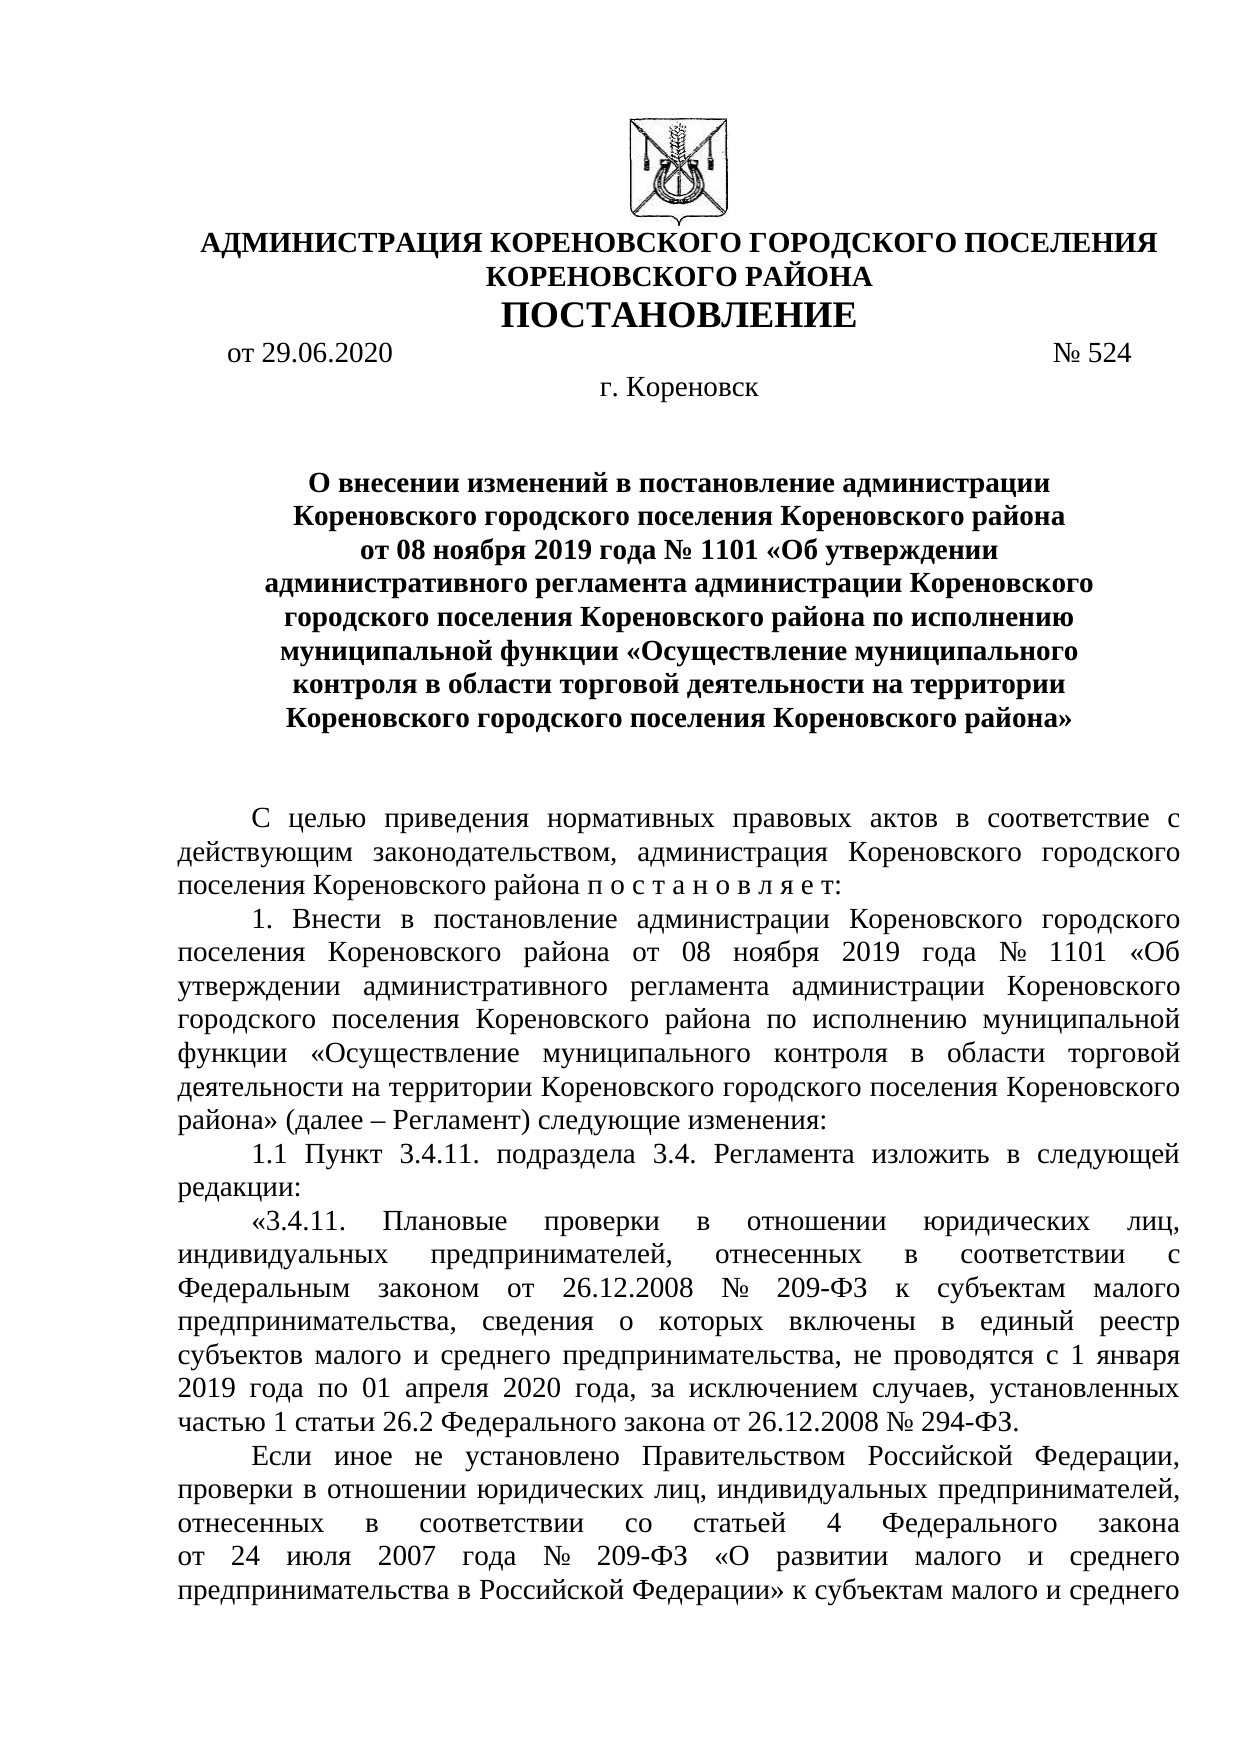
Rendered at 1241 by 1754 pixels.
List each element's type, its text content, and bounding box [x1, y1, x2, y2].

text контроля в области торговой деятельности на территории [177, 666, 1181, 700]
text 1. Внести в постановление администрации Кореновского городского поселения Кореновского района от 08 ноября 2019 года № 1101 «Об утверждении административного регламента администрации Кореновского городского поселения Кореновского района по исполнению муниципальной функции «Осуществление муниципального контроля в области торговой деятельности на территории Кореновского городского поселения Кореновского района» (далее – Регламент) следующие изменения: [177, 901, 1181, 1136]
text от 29.06.2020 № 524 [177, 336, 1181, 369]
text муниципальной функции «Осуществление муниципального [177, 633, 1181, 666]
text С целью приведения нормативных правовых актов в соответствие с действующим законодательством, администрация Кореновского городского поселения Кореновского района п о с т а н о в л я е т: [177, 800, 1181, 901]
text городского поселения Кореновского района по исполнению [177, 599, 1181, 633]
text Кореновского городского поселения Кореновского района [177, 498, 1181, 532]
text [177, 1438, 1181, 1605]
picture [629, 118, 729, 226]
text Кореновского городского поселения Кореновского района» [177, 700, 1181, 733]
text «3.4.11. Плановые проверки в отношении юридических лиц, индивидуальных предпринимателей, отнесенных в соответствии с Федеральным законом от 26.12.2008 № 209-ФЗ к субъектам малого предпринимательства, сведения о которых включены в единый реестр субъектов малого и среднего предпринимательства, не проводятся с 1 января 2019 года по 01 апреля 2020 года, за исключением случаев, установленных частью 1 статьи 26.2 Федерального закона от 26.12.2008 № 294-ФЗ. [177, 1203, 1181, 1438]
text 1.1 Пункт 3.4.11. подраздела 3.4. Регламента изложить в следующей редакции: [177, 1136, 1181, 1203]
text административного регламента администрации Кореновского [177, 566, 1181, 599]
text О внесении изменений в постановление администрации [177, 465, 1181, 498]
text г. Кореновск [177, 369, 1181, 403]
text АДМИНИСТРАЦИЯ КОРЕНОВСКОГО ГОРОДСКОГО ПОСЕЛЕНИЯ [177, 225, 1181, 259]
text от 08 ноября 2019 года № 1101 «Об утверждении [177, 532, 1181, 566]
text ПОСТАНОВЛЕНИЕ [177, 292, 1181, 336]
text КОРЕНОВСКОГО РАЙОНА [177, 259, 1181, 292]
